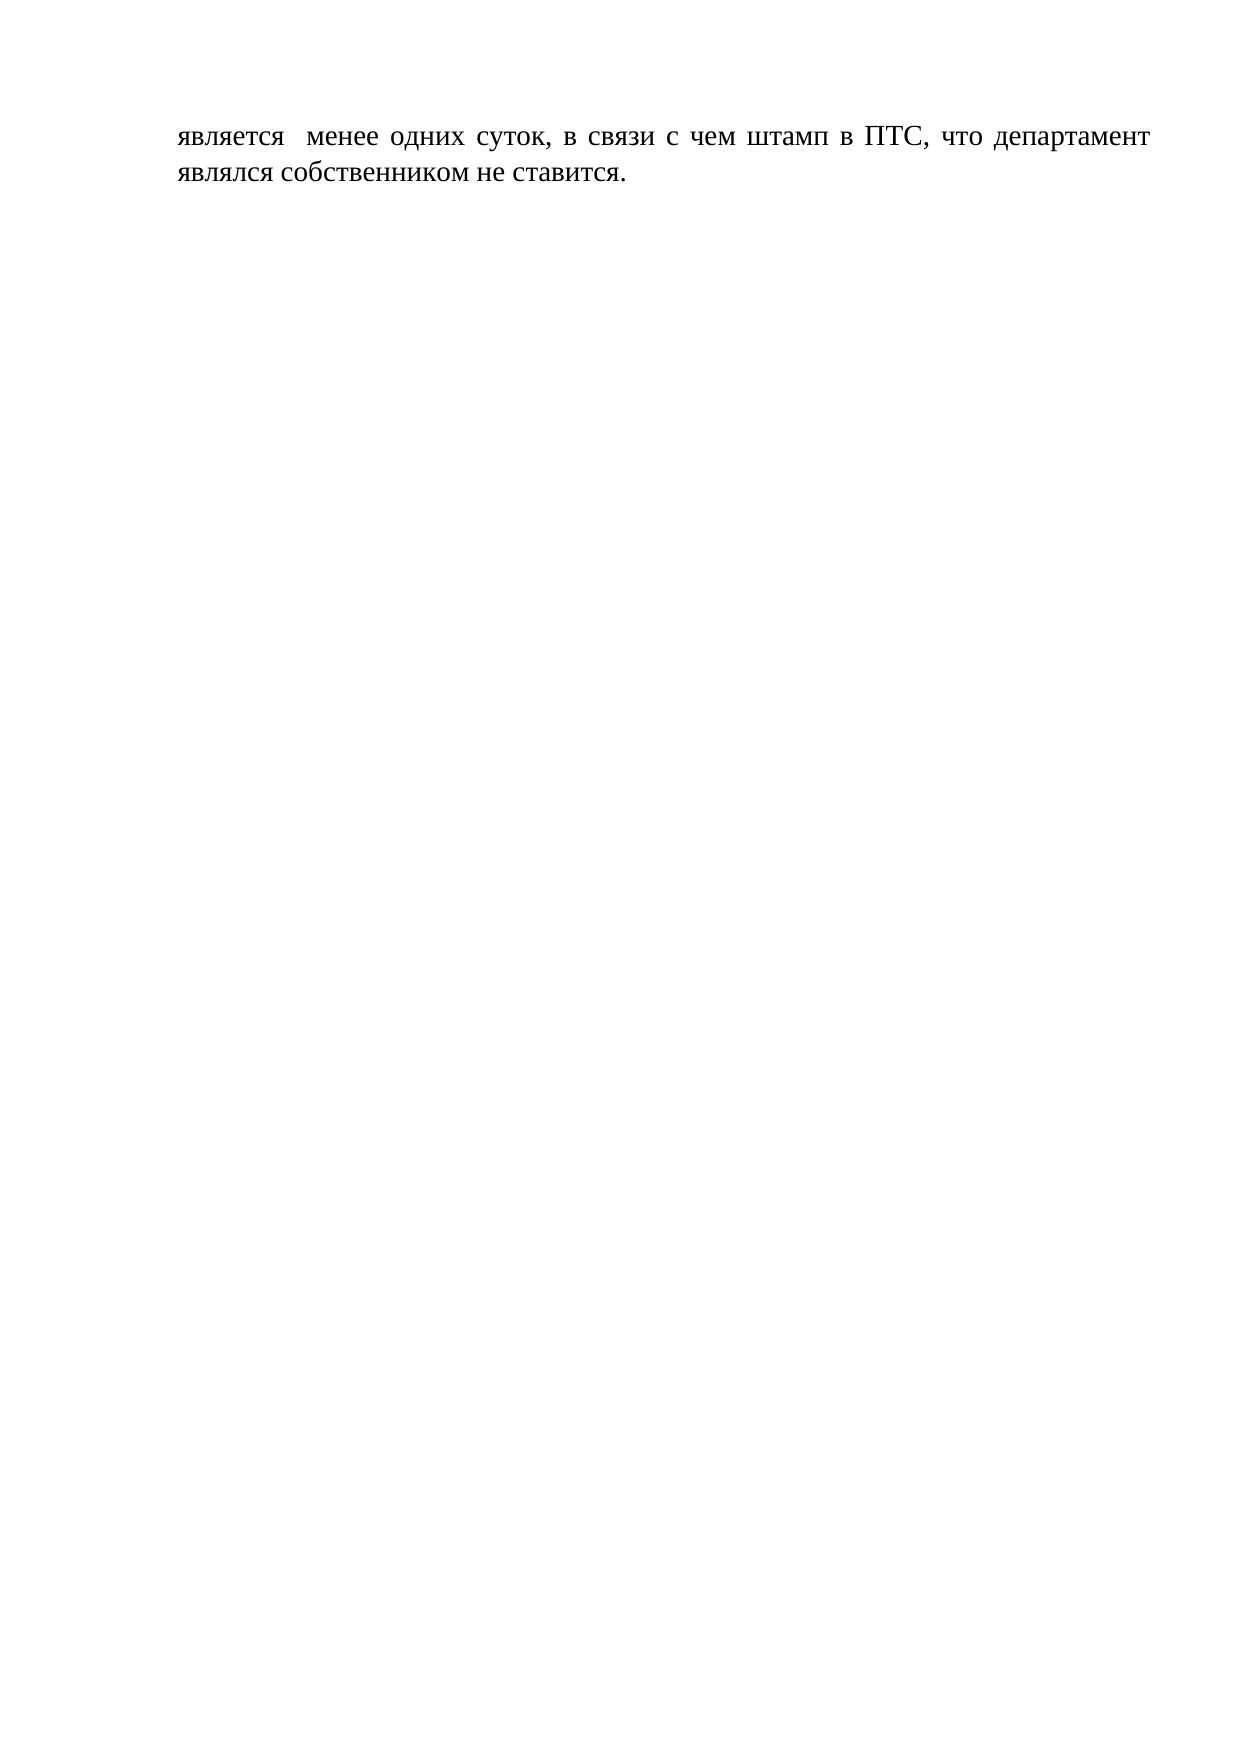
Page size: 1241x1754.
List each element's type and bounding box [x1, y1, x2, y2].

text [177, 118, 1152, 188]
